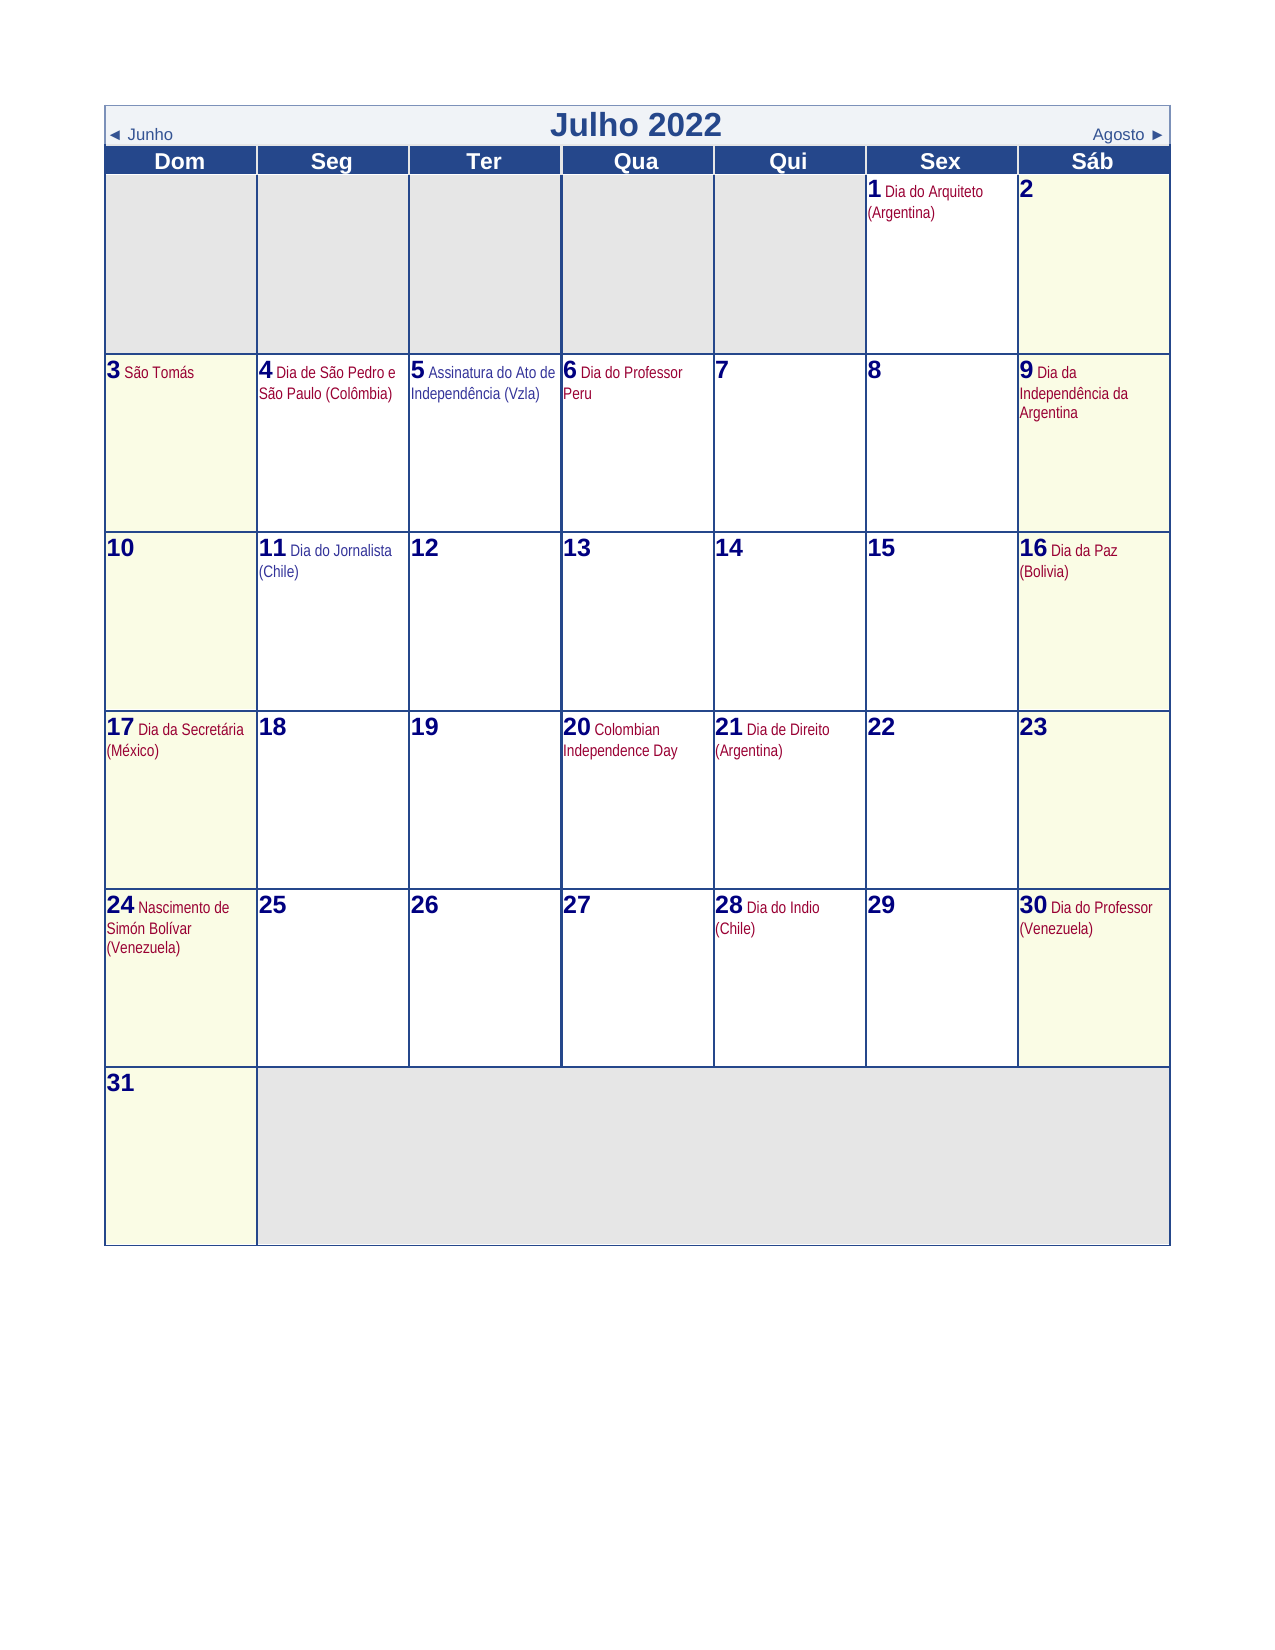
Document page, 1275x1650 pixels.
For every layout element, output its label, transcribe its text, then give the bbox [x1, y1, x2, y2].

table_cell Sáb [1019, 146, 1169, 174]
table_cell [258, 1068, 1169, 1244]
table_cell 14 [715, 533, 865, 709]
table_cell 5 Assinatura do Ato de Independência (Vzla) [410, 355, 560, 531]
table_cell [106, 175, 256, 353]
table_cell 9 Dia da Independência da Argentina [1019, 355, 1169, 531]
table_cell 21 Dia de Direito (Argentina) [715, 712, 865, 888]
table_cell Ter [410, 146, 560, 174]
table_cell 7 [715, 355, 865, 531]
table_cell 3 São Tomás [106, 355, 256, 531]
table_cell 1 Dia do Arquiteto (Argentina) [867, 175, 1017, 353]
table_cell 6 Dia do Professor Peru [563, 355, 713, 531]
table_cell 23 [1019, 712, 1169, 888]
table_header Julho 2022 [257, 106, 1018, 144]
table_header Agosto ► [1018, 106, 1169, 144]
table_cell [258, 175, 408, 353]
table_cell 4 Dia de São Pedro e São Paulo (Colômbia) [258, 355, 408, 531]
table_header ◄ Junho [106, 106, 257, 144]
table_cell 20 Colombian Independence Day [563, 712, 713, 888]
table_cell 2 [1019, 175, 1169, 353]
table_cell Qui [715, 146, 865, 174]
table_cell 26 [410, 890, 560, 1066]
table_cell [410, 175, 560, 353]
table_cell 12 [410, 533, 560, 709]
table_cell Sex [867, 146, 1017, 174]
table_cell 31 [106, 1068, 256, 1244]
table_cell [563, 175, 713, 353]
table_cell 29 [867, 890, 1017, 1066]
table_cell Qua [563, 146, 713, 174]
table_cell 8 [867, 355, 1017, 531]
table_cell 28 Dia do Indio (Chile) [715, 890, 865, 1066]
table_cell 17 Dia da Secretária (México) [106, 712, 256, 888]
table_cell Seg [258, 146, 408, 174]
table_cell 11 Dia do Jornalista (Chile) [258, 533, 408, 709]
table_cell 19 [410, 712, 560, 888]
table_cell Dom [106, 146, 256, 174]
table_cell 13 [563, 533, 713, 709]
table_cell 30 Dia do Professor (Venezuela) [1019, 890, 1169, 1066]
table_cell 27 [563, 890, 713, 1066]
table_cell 22 [867, 712, 1017, 888]
table_cell 15 [867, 533, 1017, 709]
table_cell 24 Nascimento de Simón Bolívar (Venezuela) [106, 890, 256, 1066]
table_cell 16 Dia da Paz (Bolivia) [1019, 533, 1169, 709]
table_cell 25 [258, 890, 408, 1066]
table_cell [715, 175, 865, 353]
table_cell 10 [106, 533, 256, 709]
table_cell 18 [258, 712, 408, 888]
